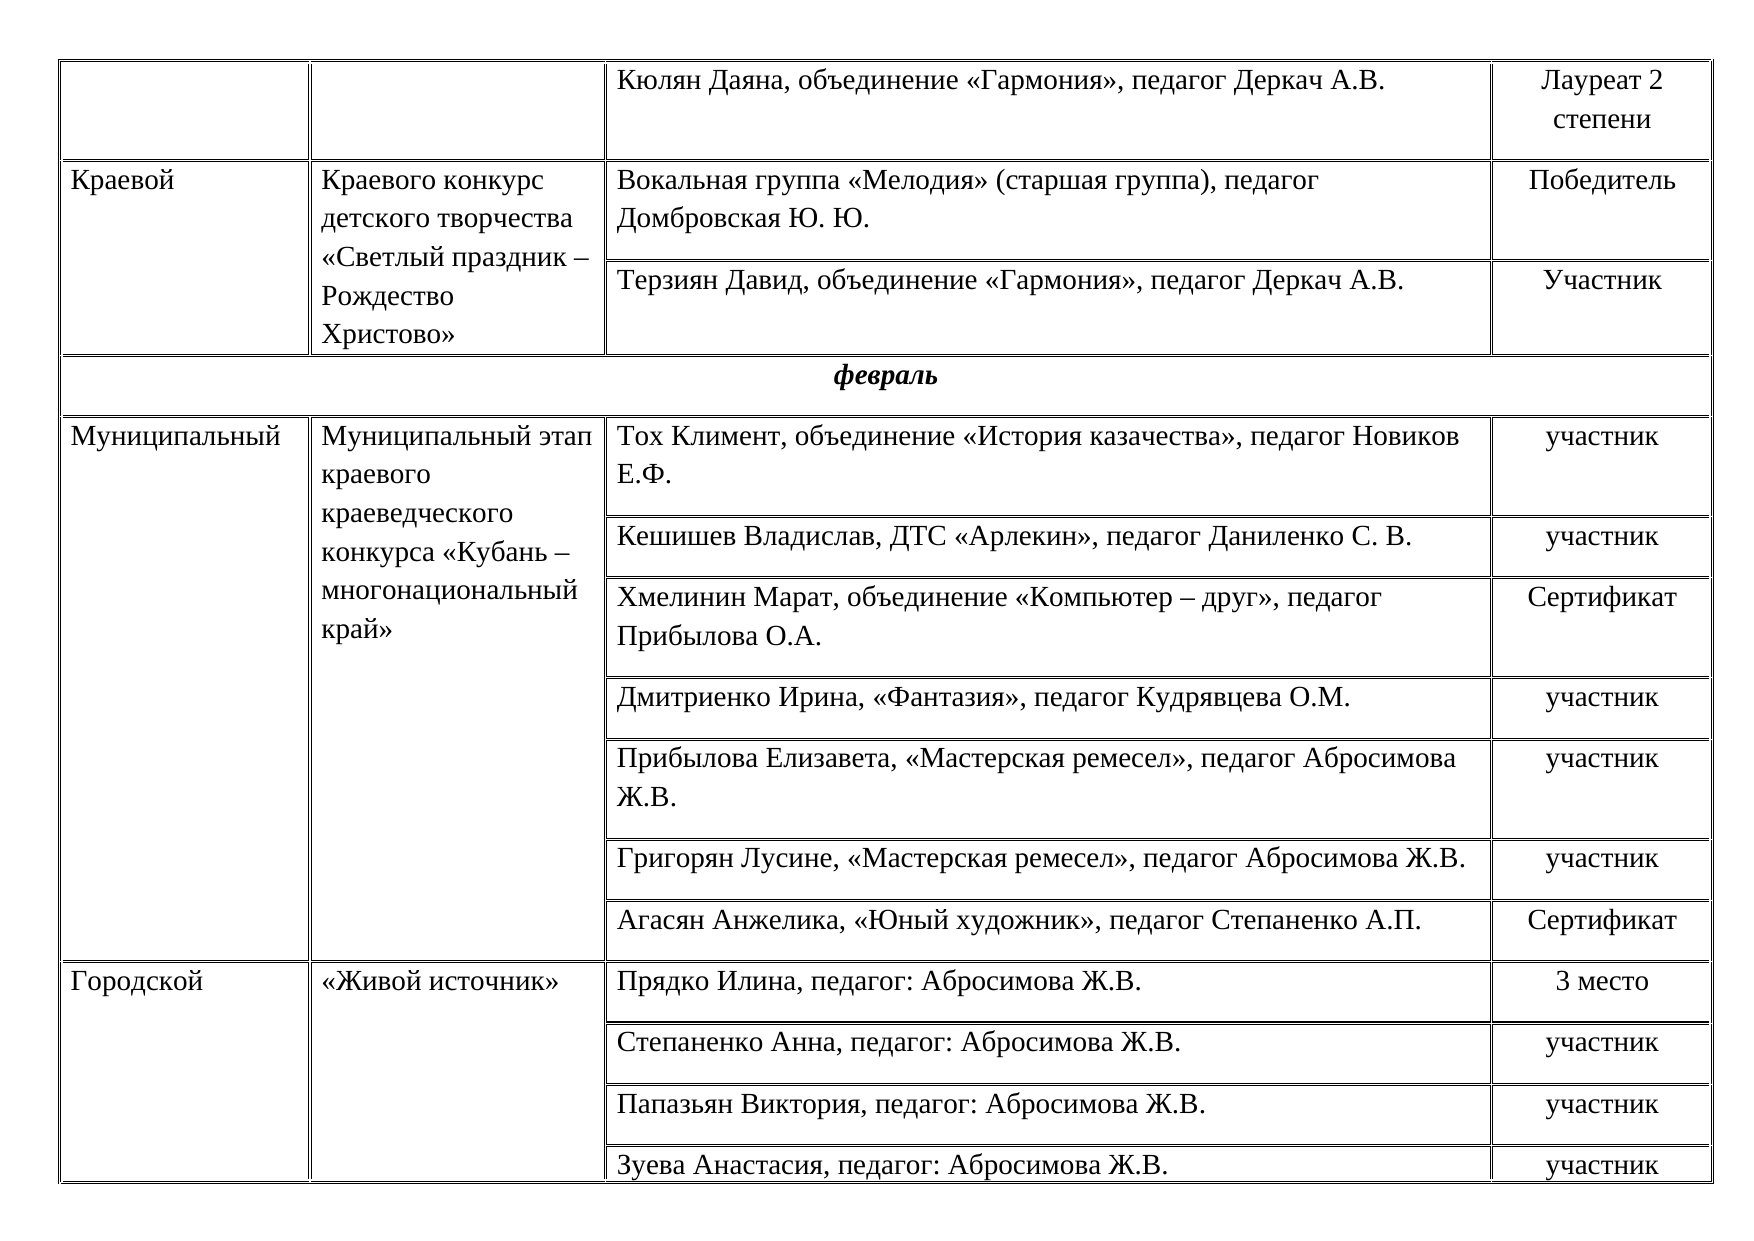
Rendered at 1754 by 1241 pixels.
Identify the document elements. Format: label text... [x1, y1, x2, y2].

table_cell Лауреат 2 степени [1491, 59, 1713, 159]
table_cell Кюлян Даяна, объединение «Гармония», педагог Деркач А.В. [605, 62, 1491, 159]
table_cell участник [1491, 1144, 1713, 1181]
table_cell Папазьян Виктория, педагог: Абросимова Ж.В. [607, 1086, 1490, 1144]
table_cell Победитель [1491, 159, 1713, 259]
table_cell участник [1491, 415, 1713, 515]
table_cell Тох Климент, объединение «История казачества», педагог Новиков Е.Ф. [607, 418, 1490, 515]
table_cell Прибылова Елизавета, «Мастерская ремесел», педагог Абросимова Ж.В. [607, 741, 1490, 837]
table_cell участник [1491, 676, 1713, 737]
table_cell Муниципальный этап краевого краеведческого конкурса «Кубань – многонациональный край» [312, 418, 604, 960]
table_cell Городской [59, 960, 310, 1181]
table_cell Степаненко Анна, педагог: Абросимова Ж.В. [607, 1025, 1490, 1083]
table_cell Краевого конкурс детского творчества «Светлый праздник – Рождество Христово» [312, 162, 604, 354]
table_cell участник [1493, 738, 1711, 837]
table_cell Прядко Илина, педагог: Абросимова Ж.В. [607, 963, 1490, 1021]
table_cell Вокальная группа «Мелодия» (старшая группа), педагог Домбровская Ю. Ю. [607, 162, 1490, 259]
table_cell Григорян Лусине, «Мастерская ремесел», педагог Абросимова Ж.В. [607, 841, 1490, 899]
table_cell Кешишев Владислав, ДТС «Арлекин», педагог Даниленко С. В. [607, 518, 1490, 576]
table_cell Краевой [59, 159, 310, 354]
table_cell участник [1493, 838, 1711, 899]
table_cell Сертификат [1493, 899, 1711, 960]
table_cell февраль [61, 354, 1711, 415]
table_cell 3 место [1491, 960, 1713, 1021]
table_cell Хмелинин Марат, объединение «Компьютер – друг», педагог Прибылова О.А. [607, 579, 1490, 676]
table_cell Муниципальный [59, 415, 310, 960]
table_cell участник [1491, 1083, 1713, 1144]
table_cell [605, 1147, 1491, 1181]
table_cell Терзиян Давид, объединение «Гармония», педагог Деркач А.В. [607, 262, 1490, 354]
table_cell Агасян Анжелика, «Юный художник», педагог Степаненко А.П. [607, 902, 1490, 960]
table_cell Дмитриенко Ирина, «Фантазия», педагог Кудрявцева О.М. [607, 679, 1490, 737]
table_cell участник [1491, 515, 1713, 576]
table_cell Сертификат [1491, 576, 1713, 676]
table_cell «Живой источник» [310, 963, 605, 1181]
table_cell участник [1493, 1021, 1711, 1083]
table_cell Участник [1491, 259, 1713, 354]
